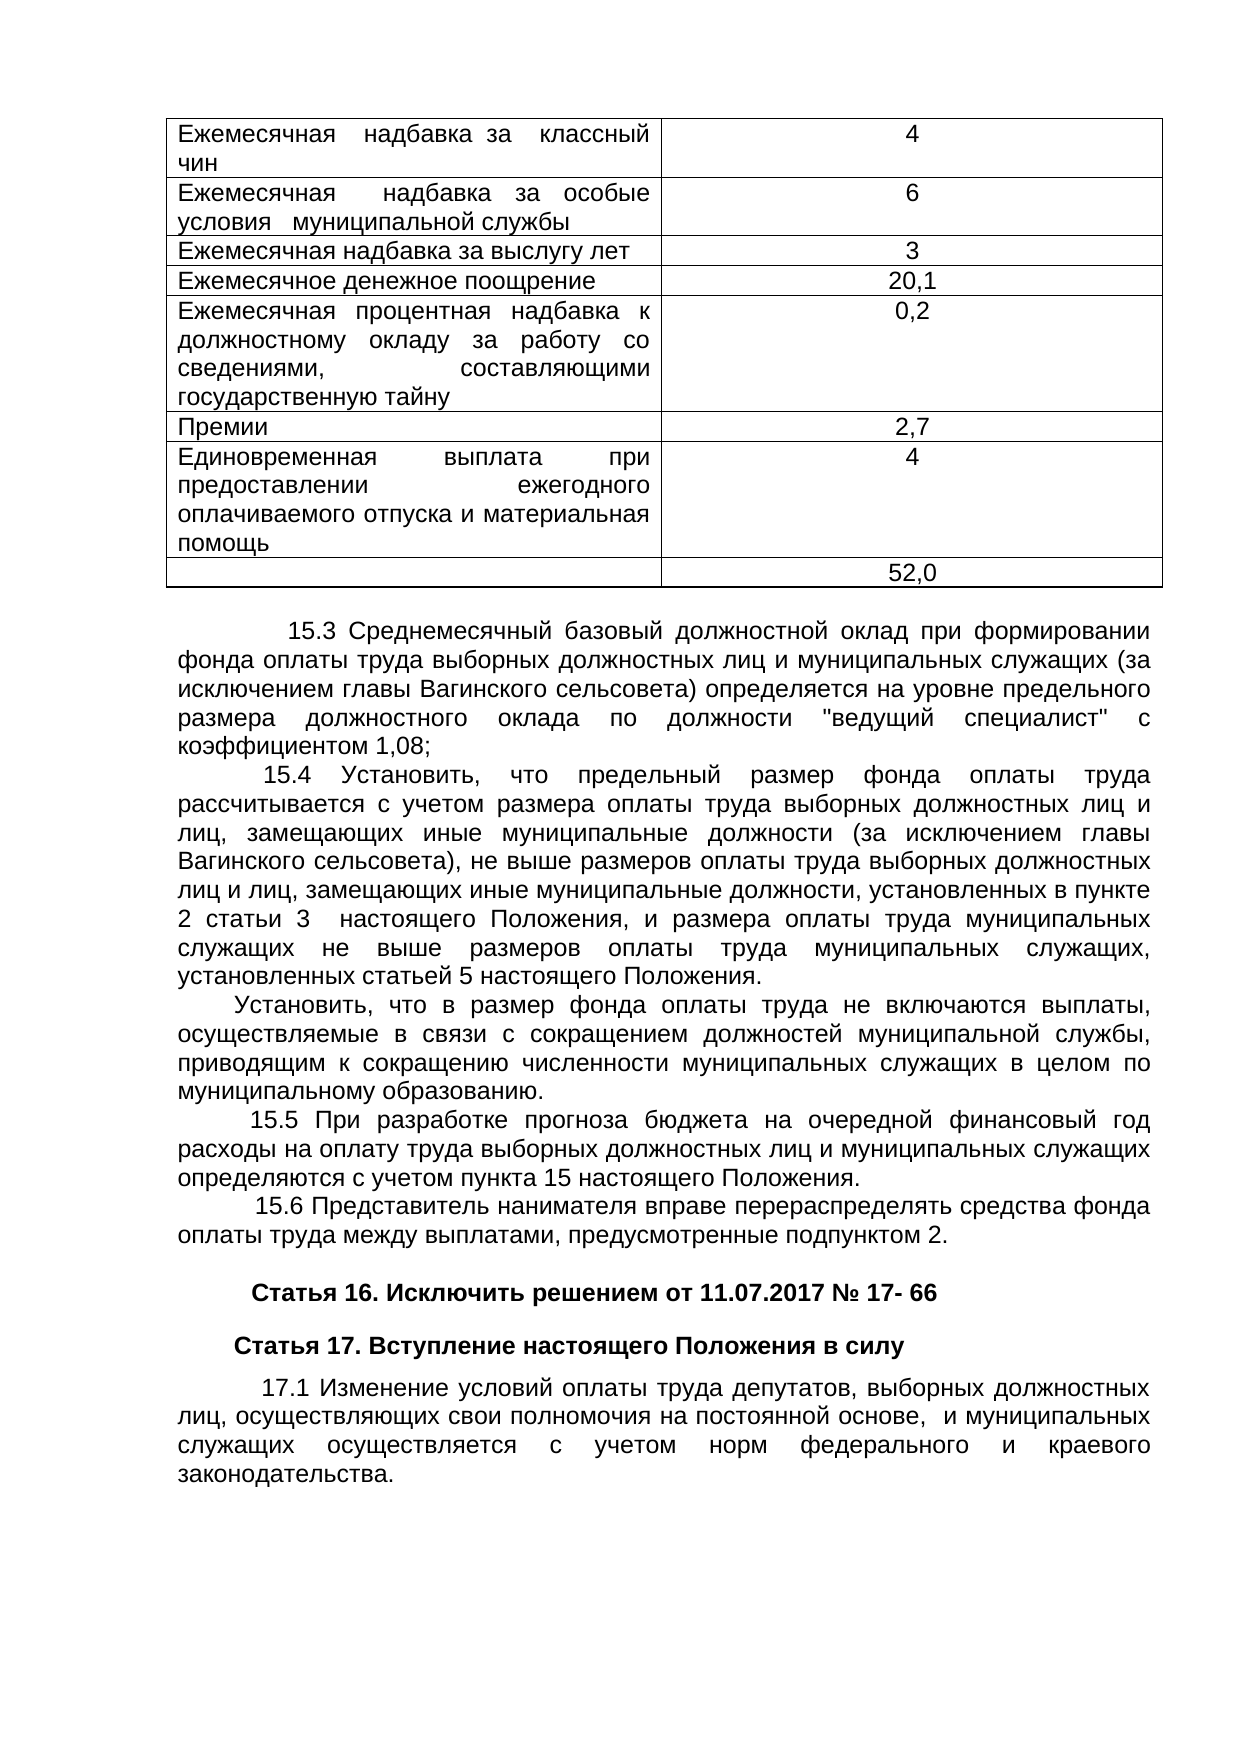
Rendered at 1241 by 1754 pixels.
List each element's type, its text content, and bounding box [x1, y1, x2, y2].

table_cell 0,2 [662, 296, 1162, 411]
text Установить, что в размер фонда оплаты труда не включаются выплаты, осуществляемые в связи с сокращением должностей муниципальной службы, приводящим к сокращению численности муниципальных служащих в целом по муниципальному образованию. [177, 990, 1152, 1105]
text 15.6 Представитель нанимателя вправе перераспределять средства фонда оплаты труда между выплатами, предусмотренные подпунктом 2. [177, 1191, 1152, 1249]
table_cell 3 [662, 236, 1162, 265]
table_cell 4 [662, 119, 1162, 177]
table_cell Премии [167, 412, 661, 441]
table_cell Ежемесячная процентная надбавка к должностному окладу за работу со сведениями, составляющими государственную тайну [167, 296, 661, 411]
table_cell 20,1 [662, 266, 1162, 295]
text 15.4 Установить, что предельный размер фонда оплаты труда рассчитывается с учетом размера оплаты труда выборных должностных лиц и лиц, замещающих иные муниципальные должности (за исключением главы Вагинского сельсовета), не выше размеров оплаты труда выборных должностных лиц и лиц, замещающих иные муниципальные должности, установленных в пункте 2 статьи 3 настоящего Положения, и размера оплаты труда муниципальных служащих не выше размеров оплаты труда муниципальных служащих, установленных статьей 5 настоящего Положения. [177, 760, 1152, 990]
table_cell Единовременная выплата при предоставлении ежегодного оплачиваемого отпуска и материальная помощь [167, 442, 661, 557]
table_cell Ежемесячное денежное поощрение [167, 266, 661, 295]
table_cell Ежемесячная надбавка за классный чин [167, 119, 661, 177]
table_cell Ежемесячная надбавка за выслугу лет [167, 236, 661, 265]
text 17.1 Изменение условий оплаты труда депутатов, выборных должностных лиц, осуществляющих свои полномочия на постоянной основе, и муниципальных служащих осуществляется с учетом норм федерального и краевого законодательства. [177, 1372, 1152, 1487]
table_cell [167, 558, 661, 586]
text Статья 17. Вступление настоящего Положения в силу [140, 1331, 1152, 1360]
table_cell 6 [662, 178, 1162, 235]
text Статья 16. Исключить решением от 11.07.2017 № 17- 66 [177, 1277, 1152, 1306]
table_cell Ежемесячная надбавка за особые условия муниципальной службы [167, 178, 661, 235]
text 15.3 Среднемесячный базовый должностной оклад при формировании фонда оплаты труда выборных должностных лиц и муниципальных служащих (за исключением главы Вагинского сельсовета) определяется на уровне предельного размера должностного оклада по должности "ведущий специалист" с коэффициентом 1,08; [177, 616, 1152, 760]
table_cell 2,7 [662, 412, 1162, 441]
table_cell 4 [662, 442, 1162, 557]
text 15.5 При разработке прогноза бюджета на очередной финансовый год расходы на оплату труда выборных должностных лиц и муниципальных служащих определяются с учетом пункта 15 настоящего Положения. [177, 1105, 1152, 1191]
table_cell 52,0 [662, 558, 1162, 586]
